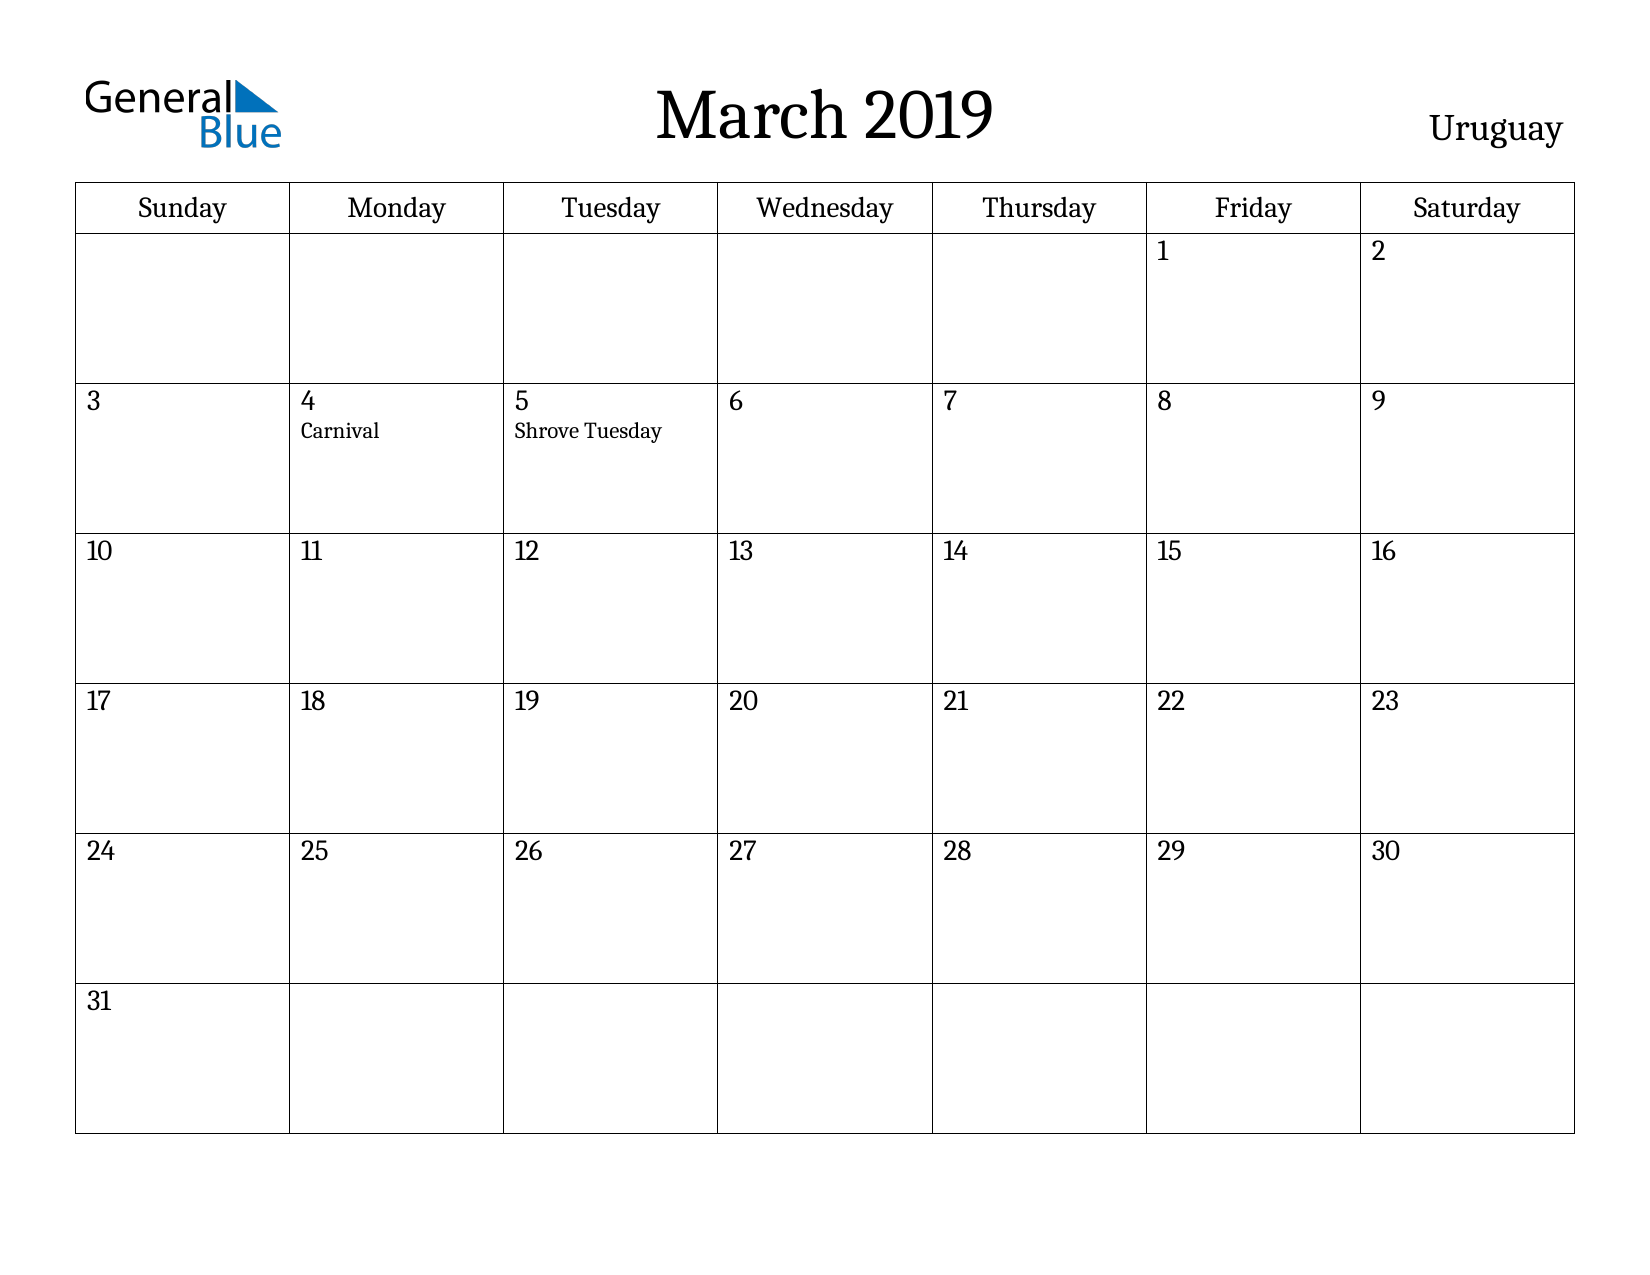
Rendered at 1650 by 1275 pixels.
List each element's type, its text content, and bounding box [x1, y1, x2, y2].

table_cell [504, 868, 717, 983]
table_header Uruguay [1146, 75, 1574, 182]
table_cell Sunday [76, 183, 289, 233]
table_cell 25 [290, 834, 503, 867]
table_cell 11 [290, 534, 503, 567]
table_cell [1361, 717, 1574, 833]
table_cell [290, 234, 503, 267]
table_cell 24 [76, 834, 289, 867]
table_cell [718, 984, 932, 1017]
table_cell [290, 868, 503, 983]
table_cell [718, 1018, 932, 1133]
table_cell 19 [504, 684, 717, 717]
table_cell 29 [1147, 834, 1360, 867]
table_cell Monday [290, 183, 503, 233]
table_cell 23 [1361, 684, 1574, 717]
table_cell [1147, 868, 1360, 983]
table_cell [933, 267, 1146, 383]
table_cell [1147, 984, 1360, 1017]
table_cell [1147, 1018, 1360, 1133]
table_cell [1361, 1018, 1574, 1133]
table_cell 9 [1361, 384, 1574, 417]
table_cell [76, 234, 289, 267]
table_cell [504, 984, 717, 1017]
table_cell [290, 567, 503, 683]
table_cell [504, 1018, 717, 1133]
table_cell 28 [933, 834, 1146, 867]
table_cell 22 [1147, 684, 1360, 717]
table_cell [933, 234, 1146, 267]
table_cell [1147, 417, 1360, 533]
table_cell [504, 717, 717, 833]
table_header March 2019 [504, 75, 1146, 182]
table_cell [76, 868, 289, 983]
table_cell 12 [504, 534, 717, 567]
table_cell [1361, 567, 1574, 683]
table_cell 7 [933, 384, 1146, 417]
table_cell [76, 717, 289, 833]
table_cell 21 [933, 684, 1146, 717]
table_cell [76, 567, 289, 683]
table_cell [1147, 567, 1360, 683]
table_cell [1361, 984, 1574, 1017]
table_cell [504, 234, 717, 267]
table_cell [290, 1018, 503, 1133]
table_cell [1361, 267, 1574, 383]
table_cell Tuesday [504, 183, 717, 233]
table_cell [933, 1018, 1146, 1133]
table_cell 13 [718, 534, 932, 567]
table_cell [718, 267, 932, 383]
table_cell [290, 267, 503, 383]
table_header [76, 75, 503, 182]
table_cell 17 [76, 684, 289, 717]
table_cell 30 [1361, 834, 1574, 867]
table_cell 8 [1147, 384, 1360, 417]
picture [86, 80, 281, 148]
table_cell 27 [718, 834, 932, 867]
table_cell Shrove Tuesday [504, 417, 717, 533]
table_cell [718, 868, 932, 983]
table_cell 18 [290, 684, 503, 717]
table_cell [1147, 267, 1360, 383]
table_cell Wednesday [718, 183, 932, 233]
table_cell 4 [290, 384, 503, 417]
table_cell [718, 717, 932, 833]
table_cell [1147, 717, 1360, 833]
table_cell 20 [718, 684, 932, 717]
table_cell 5 [504, 384, 717, 417]
table_cell [933, 868, 1146, 983]
table_cell 2 [1361, 234, 1574, 267]
table_cell Thursday [933, 183, 1146, 233]
table_cell 26 [504, 834, 717, 867]
table_cell [1361, 417, 1574, 533]
table_cell [76, 267, 289, 383]
table_cell [76, 1018, 289, 1133]
table_cell 14 [933, 534, 1146, 567]
table_cell [933, 717, 1146, 833]
table_cell [718, 417, 932, 533]
table_cell [290, 984, 503, 1017]
table_cell [933, 417, 1146, 533]
table_cell 31 [76, 984, 289, 1017]
table_cell 10 [76, 534, 289, 567]
table_cell Carnival [290, 417, 503, 533]
table_cell [504, 567, 717, 683]
table_cell 3 [76, 384, 289, 417]
table_cell Saturday [1361, 183, 1574, 233]
table_cell 15 [1147, 534, 1360, 567]
table_cell 6 [718, 384, 932, 417]
table_cell [718, 567, 932, 683]
table_cell [718, 234, 932, 267]
table_cell [1361, 868, 1574, 983]
table_cell [290, 717, 503, 833]
table_cell [504, 267, 717, 383]
table_cell Friday [1147, 183, 1360, 233]
table_cell [933, 984, 1146, 1017]
table_cell 16 [1361, 534, 1574, 567]
table_cell [76, 417, 289, 533]
table_cell 1 [1147, 234, 1360, 267]
table_cell [933, 567, 1146, 683]
